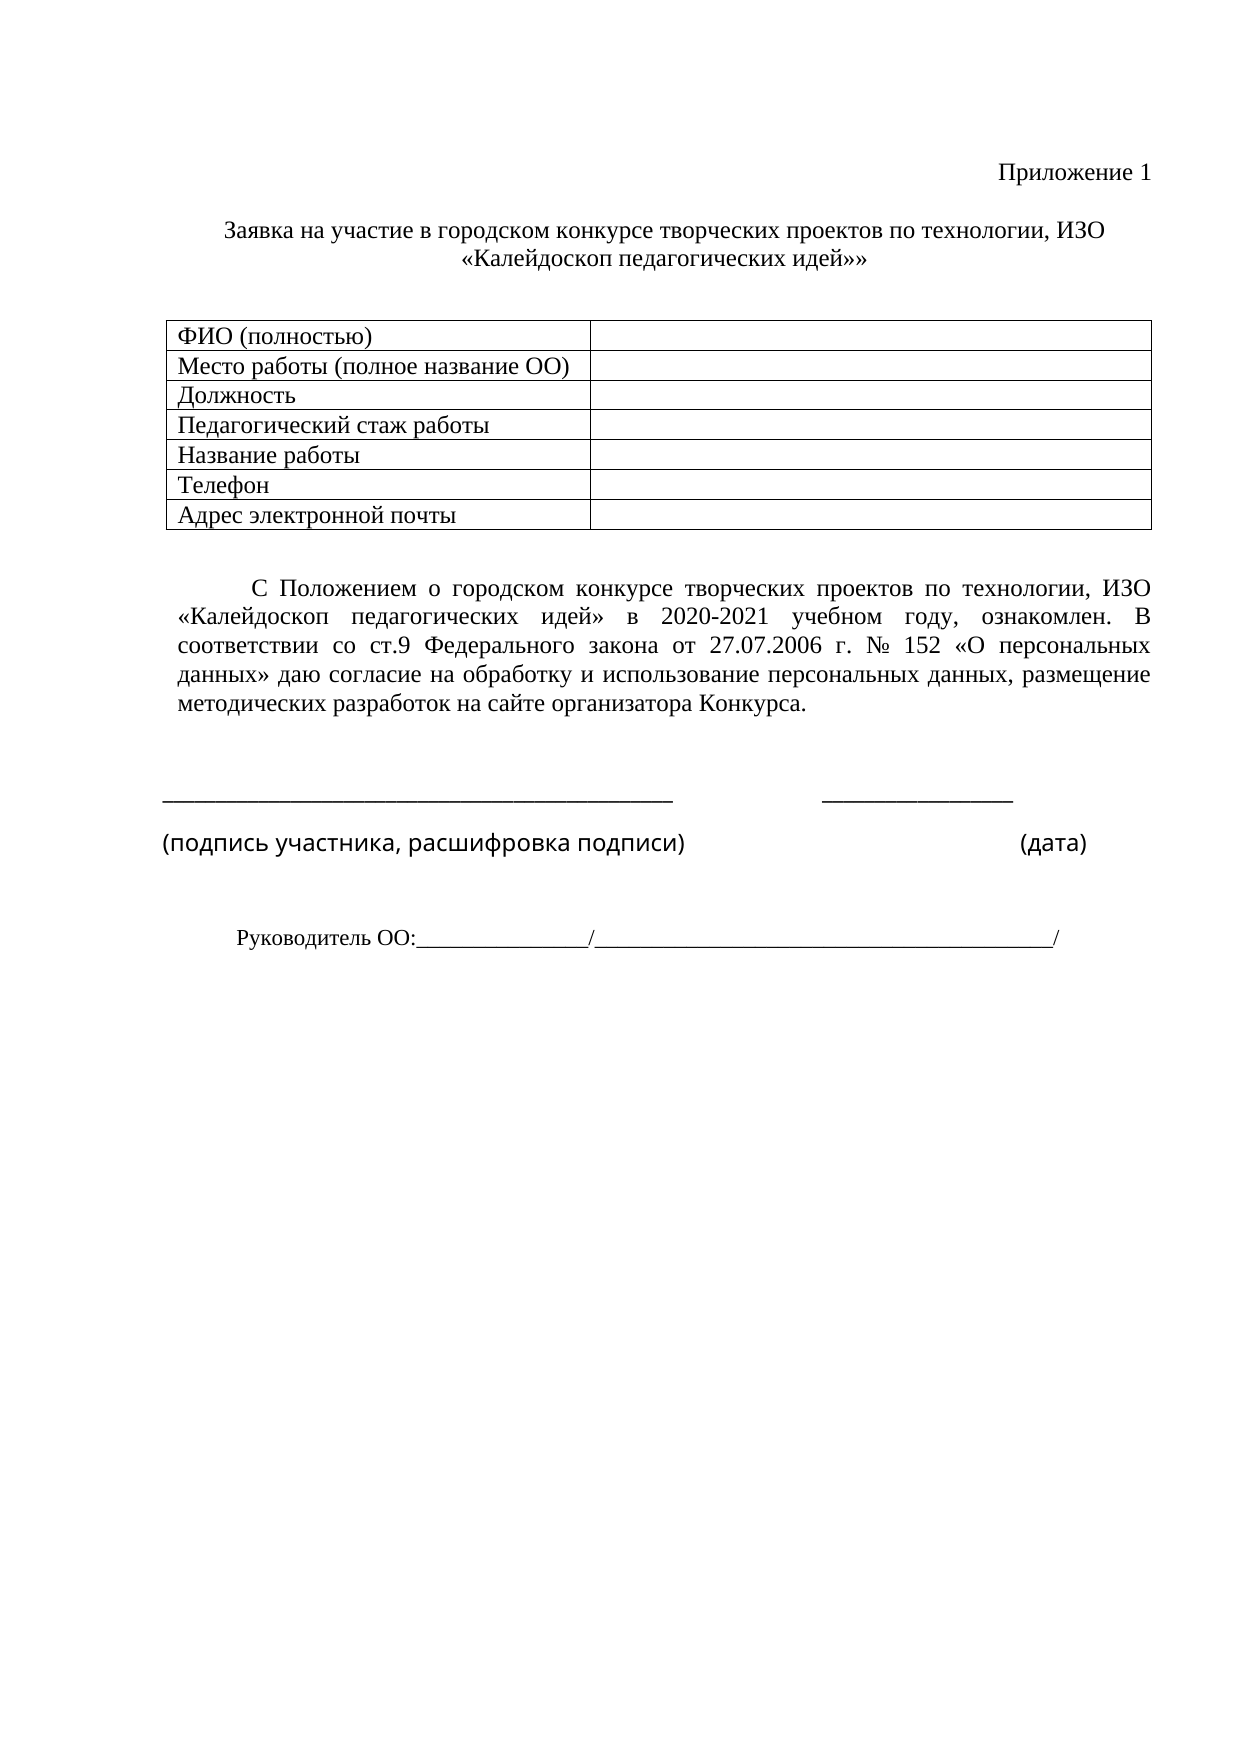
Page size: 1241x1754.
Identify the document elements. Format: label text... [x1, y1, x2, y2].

text Приложение 1 [177, 157, 1152, 186]
text С Положением о городском конкурсе творческих проектов по технологии, ИЗО «Калейдоскоп педагогических идей» в 2020-2021 учебном году, ознакомлен. В соответствии со ст.9 Федерального закона от 27.07.2006 г. № 152 «О персональных данных» даю согласие на обработку и использование персональных данных, размещение методических разработок на сайте организатора Конкурса. [177, 573, 1152, 716]
table_cell [591, 440, 1151, 469]
text Заявка на участие в городском конкурсе творческих проектов по технологии, ИЗО [177, 215, 1152, 243]
table_cell [591, 351, 1151, 379]
table_cell Должность [167, 381, 590, 409]
table_cell Педагогический стаж работы [167, 410, 590, 439]
table_cell [591, 410, 1151, 439]
text (подпись участника, расшифровка подписи) (дата) [162, 826, 1152, 858]
table_cell [591, 470, 1151, 499]
text ________________________________________________ __________________ [162, 774, 1152, 806]
text «Калейдоскоп педагогических идей»» [177, 243, 1152, 272]
text Руководитель ОО:_______________/________________________________________/ [177, 924, 1152, 951]
table_header [591, 321, 1151, 350]
table_cell [591, 381, 1151, 409]
table_cell Телефон [167, 470, 590, 499]
table_cell Адрес электронной почты [167, 500, 590, 528]
table_cell Место работы (полное название ОО) [167, 351, 590, 379]
table_cell [591, 500, 1151, 528]
table_header ФИО (полностью) [167, 321, 590, 350]
table_cell Название работы [167, 440, 590, 469]
